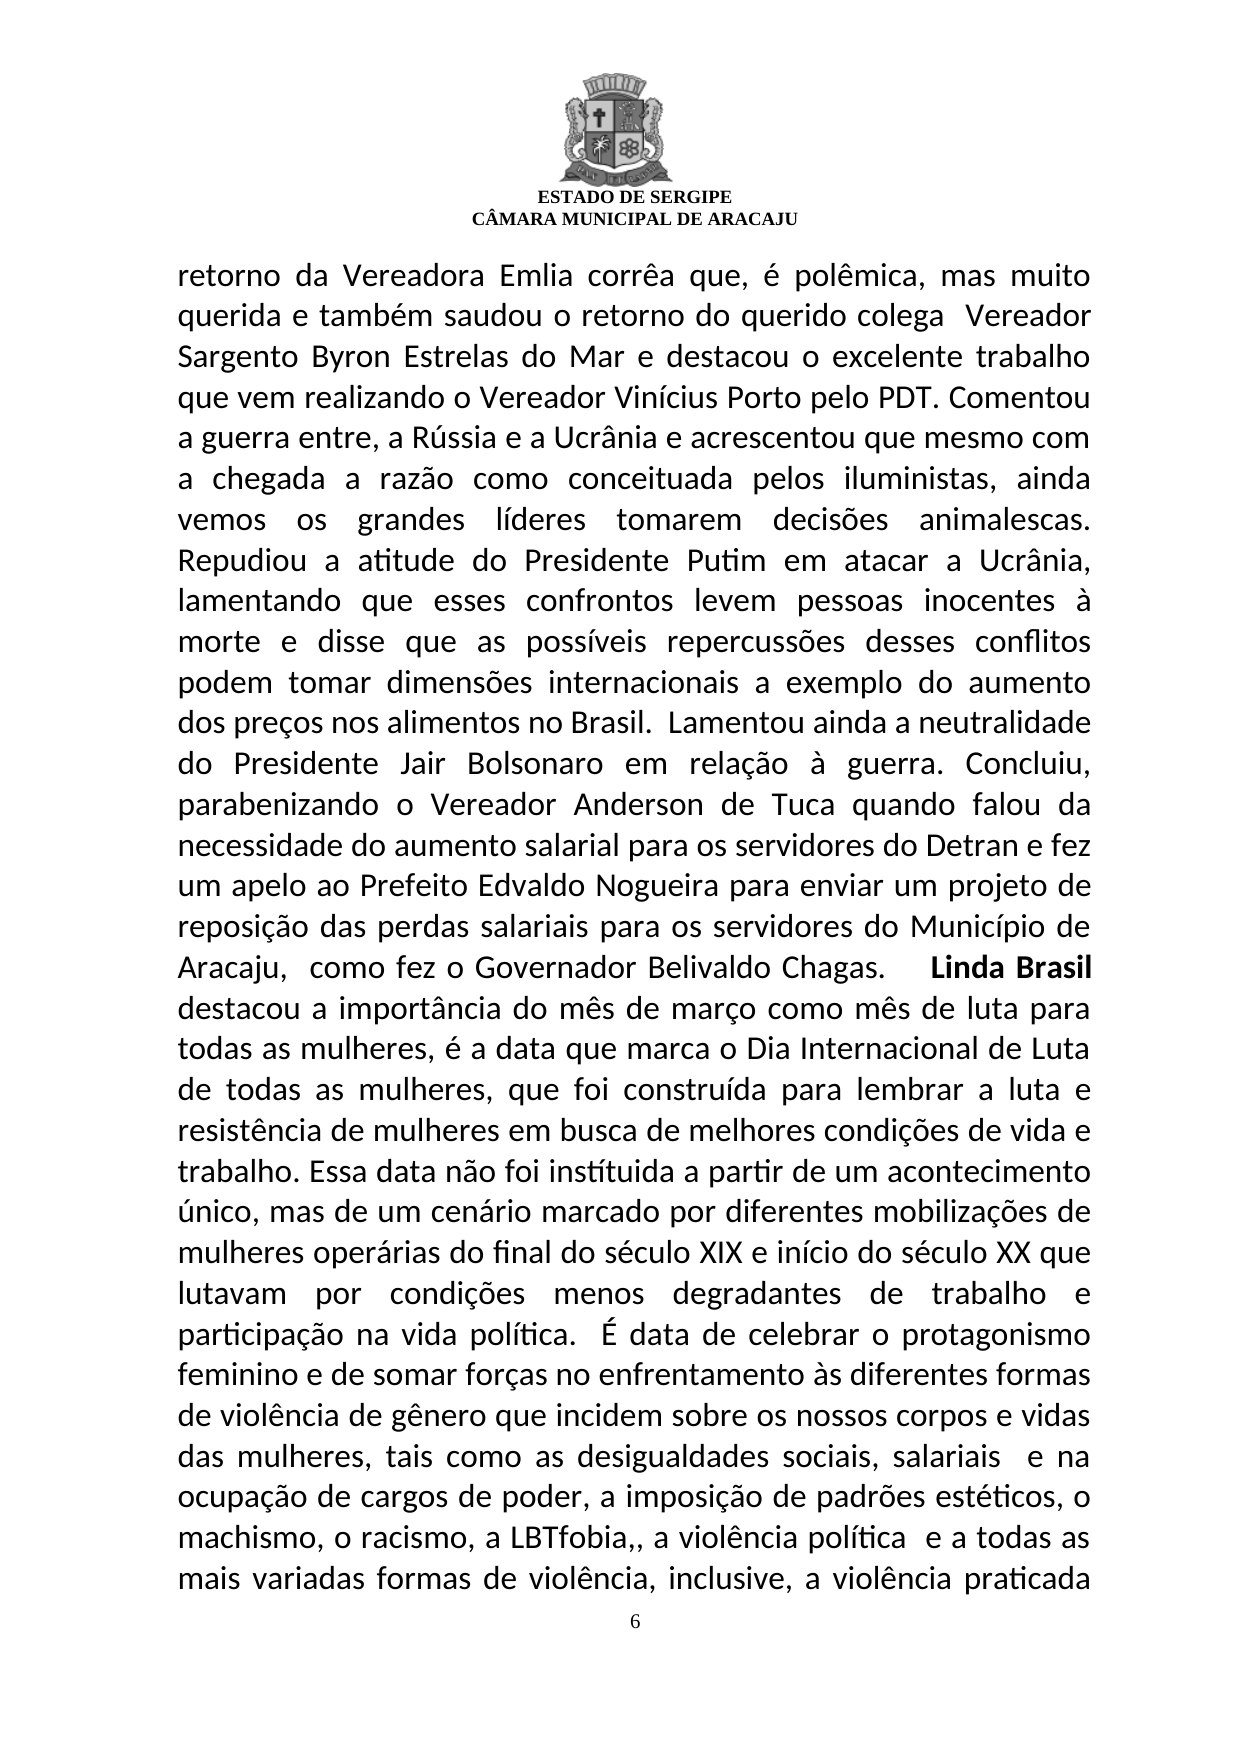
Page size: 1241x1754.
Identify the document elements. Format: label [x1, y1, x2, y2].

text [177, 253, 1092, 1598]
